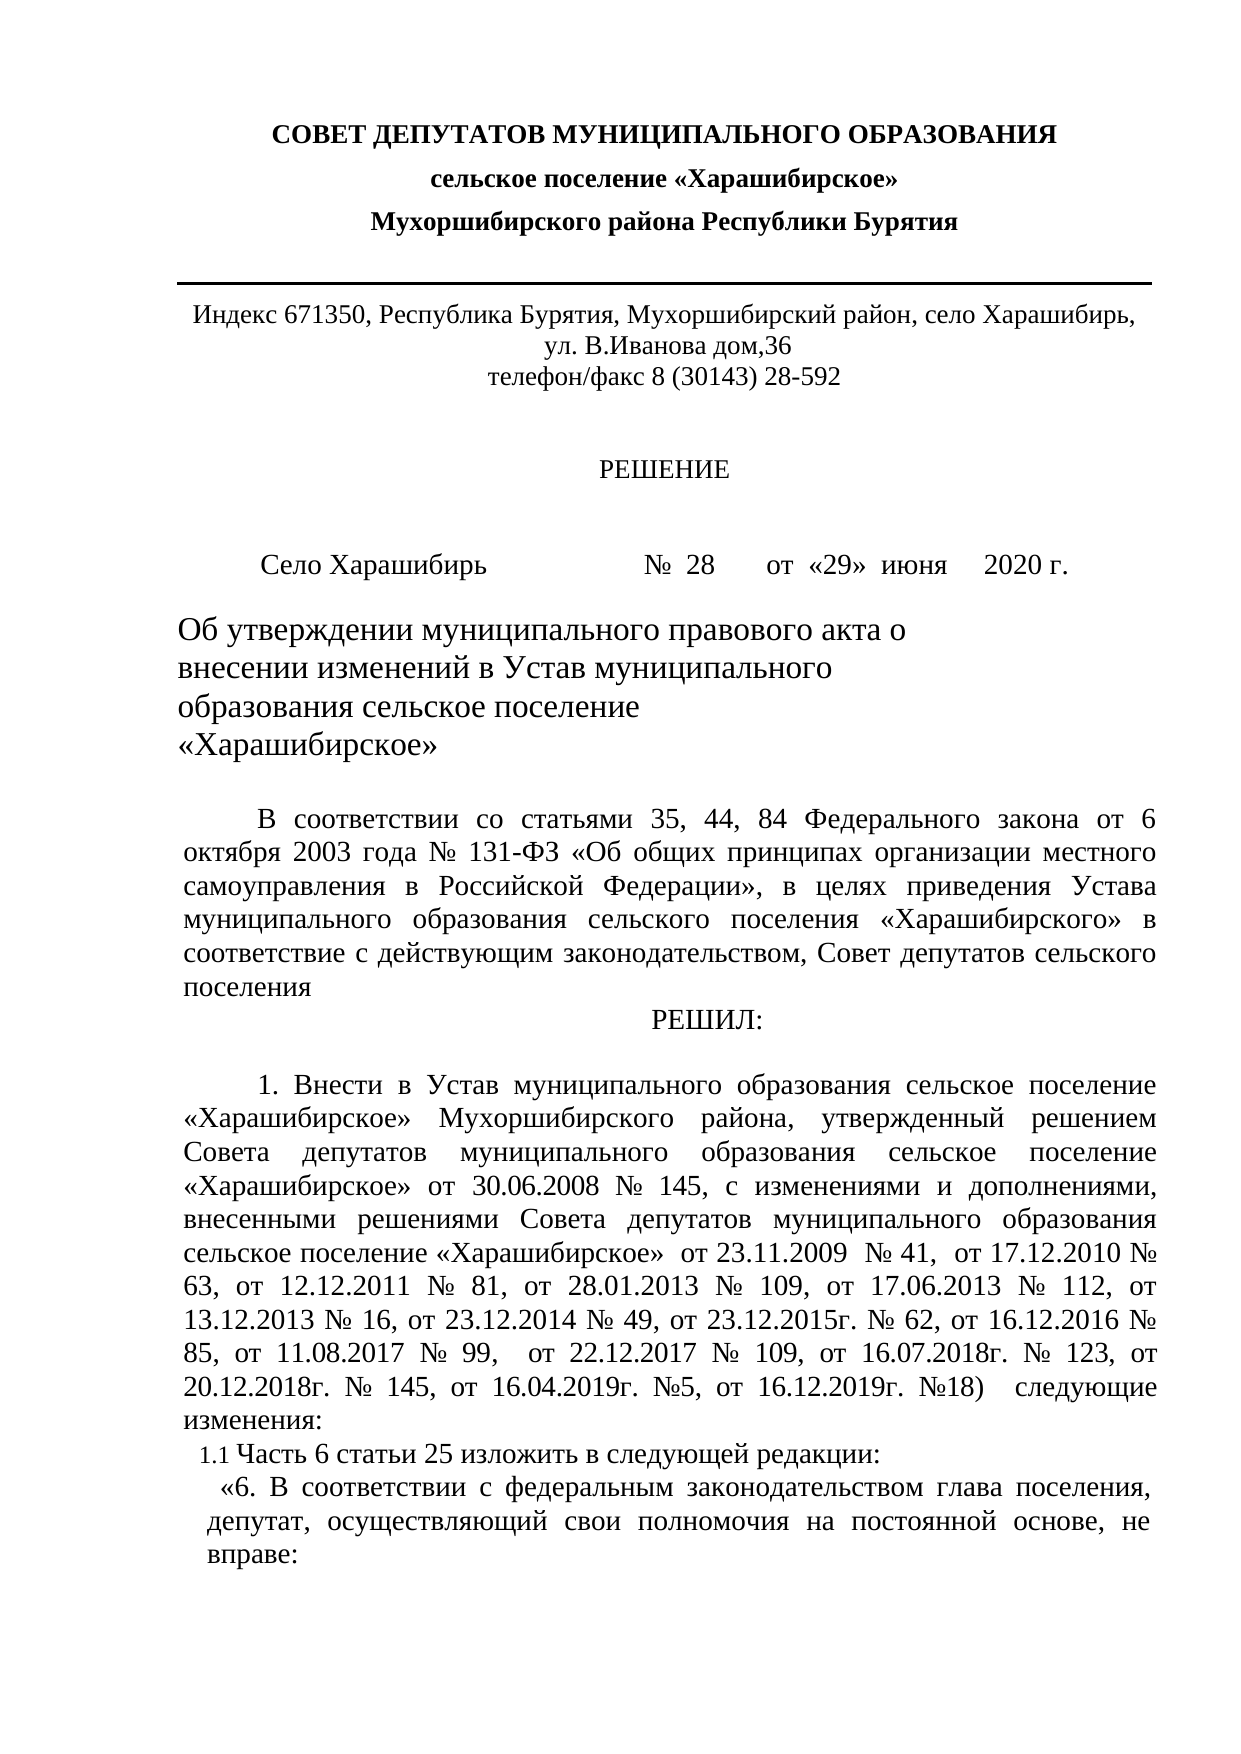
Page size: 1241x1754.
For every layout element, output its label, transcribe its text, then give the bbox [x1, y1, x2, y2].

text образования сельское поселение [177, 686, 1152, 724]
text 1. Внести в Устав муниципального образования сельское поселение «Харашибирское» Мухоршибирского района, утвержденный решением Совета депутатов муниципального образования сельское поселение «Харашибирское» от 30.06.2008 № 145, с изменениями и дополнениями, внесенными решениями Совета депутатов муниципального образования сельское поселение «Харашибирское» от 23.11.2009 № 41, от 17.12.2010 № 63, от 12.12.2011 № 81, от 28.01.2013 № 109, от 17.06.2013 № 112, от 13.12.2013 № 16, от 23.12.2014 № 49, от 23.12.2015г. № 62, от 16.12.2016 № 85, от 11.08.2017 № 99, от 22.12.2017 № 109, от 16.07.2018г. № 123, от 20.12.2018г. № 145, от 16.04.2019г. №5, от 16.12.2019г. №18) следующие изменения: [177, 1067, 1152, 1436]
text сельское поселение «Харашибирское» [177, 162, 1152, 193]
text внесении изменений в Устав муниципального [177, 648, 1152, 686]
text телефон/факс 8 (30143) 28-592 [177, 360, 1152, 391]
text «6. В соответствии с федеральным законодательством глава поселения, депутат, осуществляющий свои полномочия на постоянной основе, не вправе: [207, 1469, 1152, 1570]
text ул. В.Иванова дом,36 [177, 329, 1152, 360]
text СОВЕТ ДЕПУТАТОВ МУНИЦИПАЛЬНОГО ОБРАЗОВАНИЯ [177, 118, 1152, 149]
text Индекс 671350, Республика Бурятия, Мухоршибирский район, село Харашибирь, [177, 298, 1152, 329]
text РЕШИЛ: [177, 1002, 1152, 1036]
text Об утверждении муниципального правового акта о [177, 609, 1152, 648]
text РЕШЕНИЕ [177, 454, 1152, 485]
list Часть 6 статьи 25 изложить в следующей редакции: [199, 1436, 1152, 1469]
text Село Харашибирь № 28 от «29» июня 2020 г. [177, 547, 1152, 581]
text «Харашибирское» [177, 724, 1152, 763]
text В соответствии со статьями 35, 44, 84 Федерального закона от 6 октября 2003 года № 131-ФЗ «Об общих принципах организации местного самоуправления в Российской Федерации», в целях приведения Устава муниципального образования сельского поселения «Харашибирского» в соответствие с действующим законодательством, Совет депутатов сельского поселения [177, 801, 1152, 1002]
text Мухоршибирского района Республики Бурятия [177, 205, 1152, 237]
